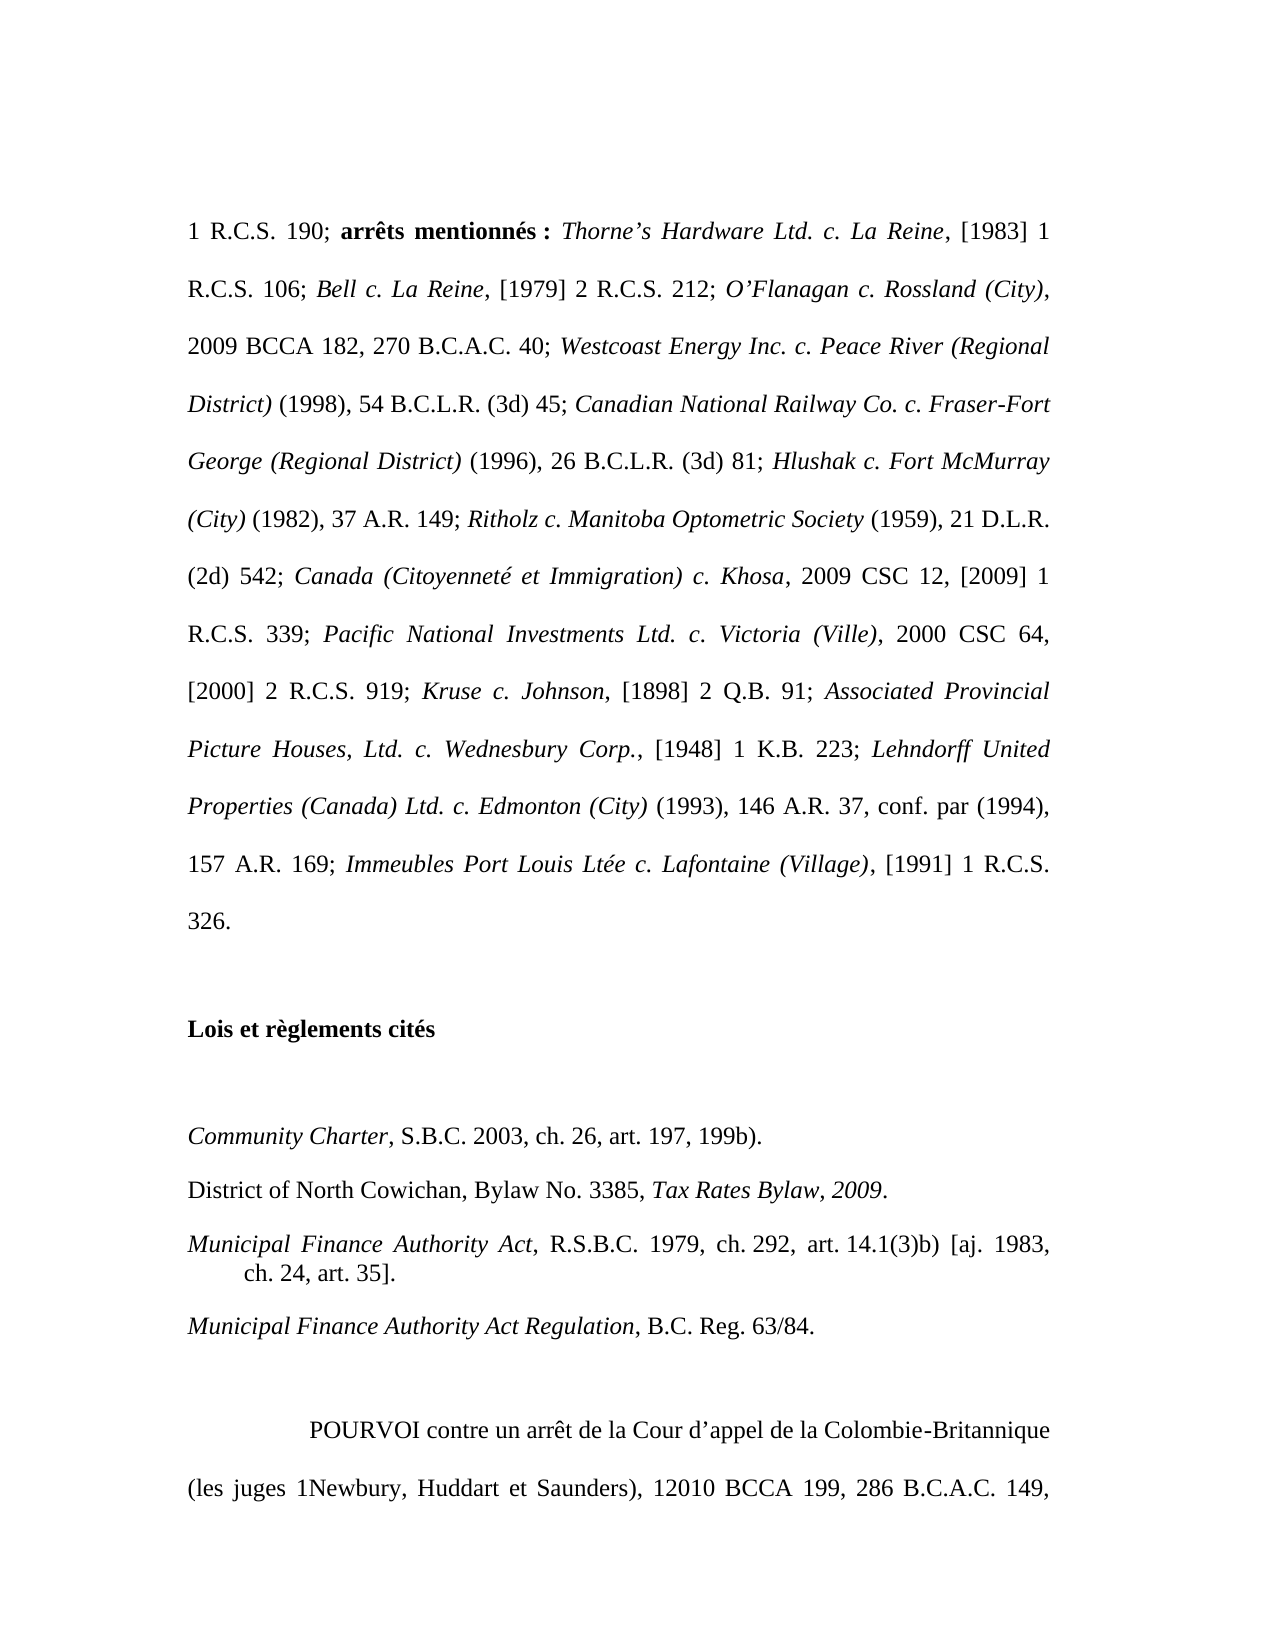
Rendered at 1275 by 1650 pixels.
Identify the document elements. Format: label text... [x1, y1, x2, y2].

text Lois et règlements cités [187, 1014, 1050, 1043]
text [187, 1415, 1050, 1501]
text Community Charter, S.B.C. 2003, ch. 26, art. 197, 199b). [187, 1121, 1050, 1150]
text District of North Cowichan, Bylaw No. 3385, Tax Rates Bylaw, 2009. [187, 1175, 1050, 1204]
text Municipal Finance Authority Act, R.S.B.C. 1979, ch. 292, art. 14.1(3)b) [aj. 1983, ch. 24, art. 35]. [187, 1229, 1050, 1286]
text Municipal Finance Authority Act Regulation, B.C. Reg. 63/84. [187, 1311, 1050, 1340]
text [187, 216, 1050, 935]
